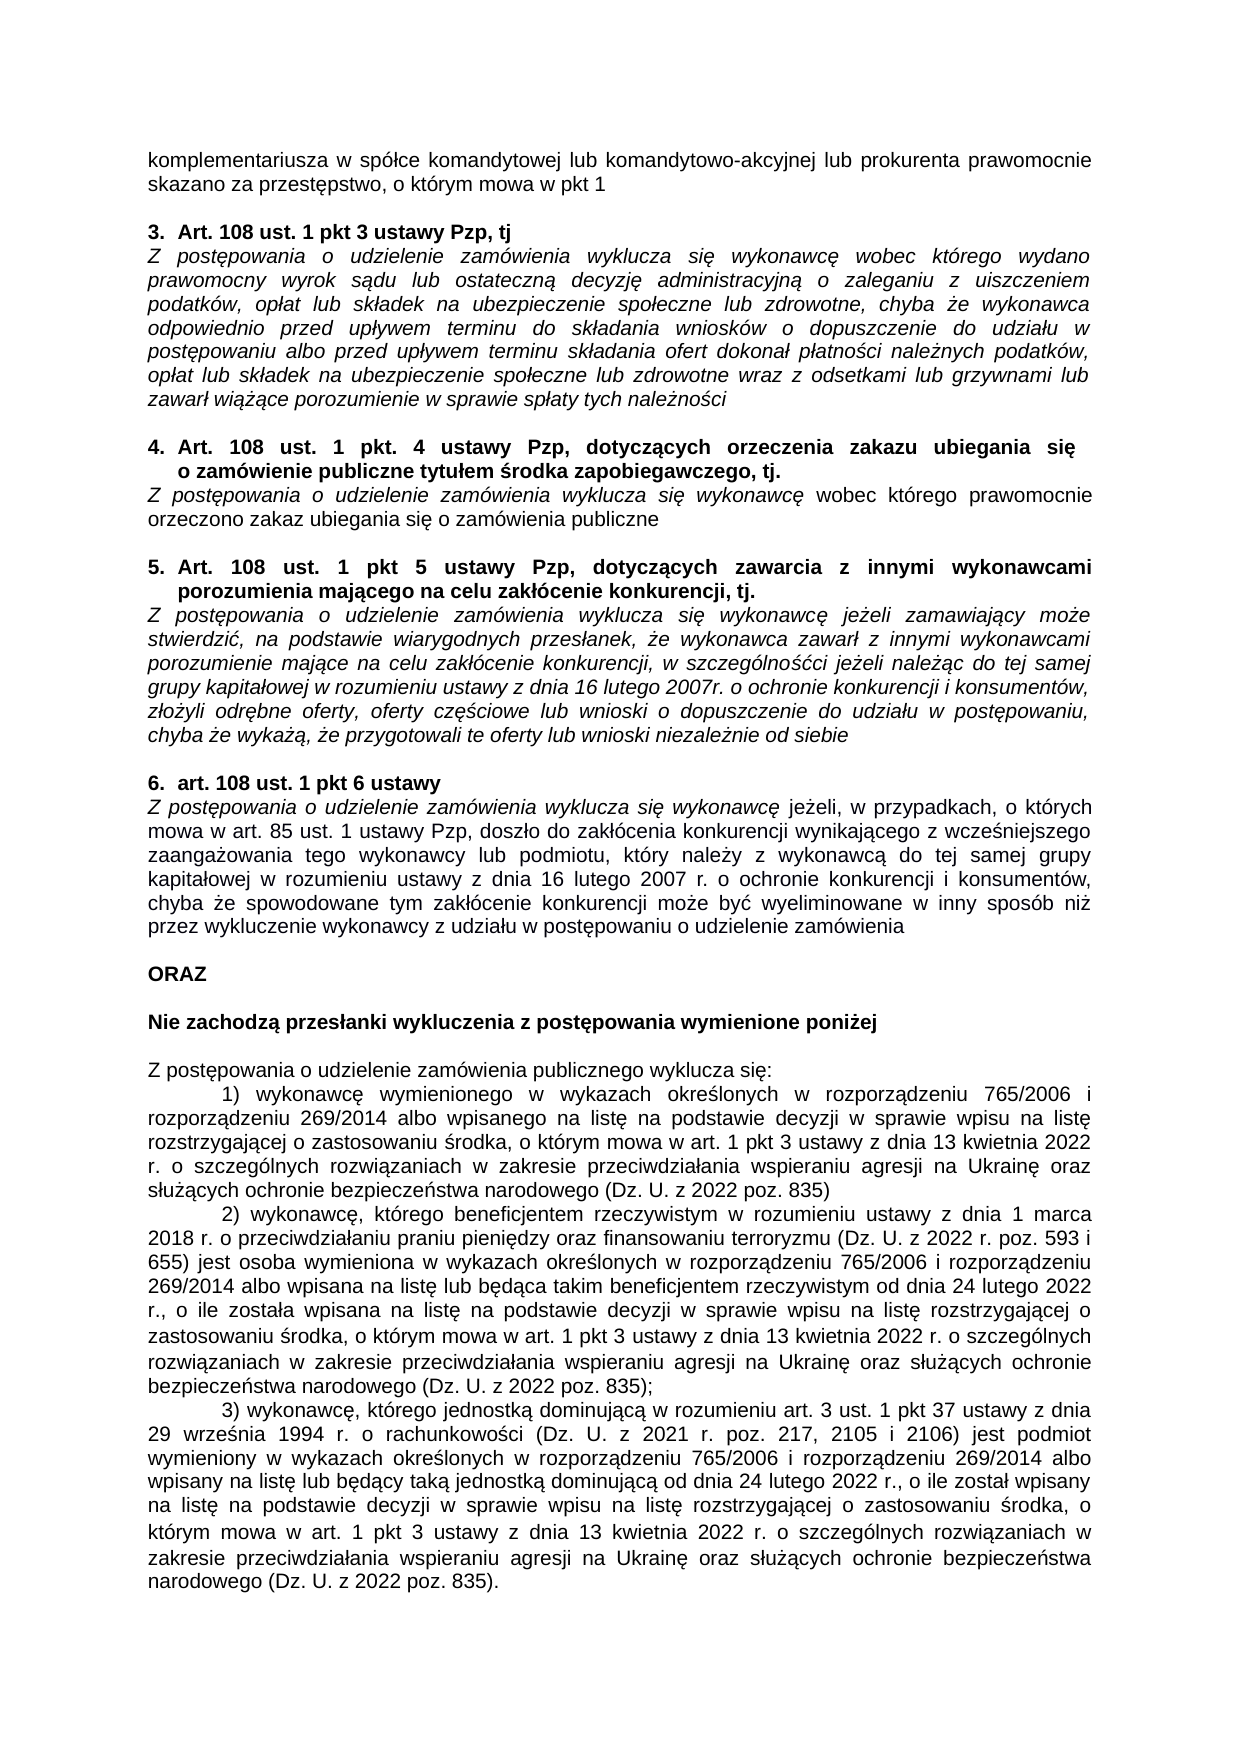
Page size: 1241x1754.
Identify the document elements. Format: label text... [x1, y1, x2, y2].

list art. 108 ust. 1 pkt 6 ustawy [148, 771, 1093, 794]
text Z postępowania o udzielenie zamówienia wyklucza się wykonawcę jeżeli zamawiający może stwierdzić, na podstawie wiarygodnych przesłanek, że wykonawca zawarł z innymi wykonawcami porozumienie mające na celu zakłócenie konkurencji, w szczególnośćci jeżeli należąc do tej samej grupy kapitałowej w rozumieniu ustawy z dnia 16 lutego 2007r. o ochronie konkurencji i konsumentów, złożyli odrębne oferty, oferty częściowe lub wnioski o dopuszczenie do udziału w postępowaniu, chyba że wykażą, że przygotowali te oferty lub wnioski niezależnie od siebie [148, 603, 1093, 747]
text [148, 148, 1093, 196]
text Z postępowania o udzielenie zamówienia wyklucza się wykonawcę jeżeli, w przypadkach, o których mowa w art. 85 ust. 1 ustawy Pzp, doszło do zakłócenia konkurencji wynikającego z wcześniejszego zaangażowania tego wykonawcy lub podmiotu, który należy z wykonawcą do tej samej grupy kapitałowej w rozumieniu ustawy z dnia 16 lutego 2007 r. o ochronie konkurencji i konsumentów, chyba że spowodowane tym zakłócenie konkurencji może być wyeliminowane w inny sposób niż przez wykluczenie wykonawcy z udziału w postępowaniu o udzielenie zamówienia [148, 794, 1093, 938]
list Art. 108 ust. 1 pkt 5 ustawy Pzp, dotyczących zawarcia z innymi wykonawcami porozumienia mającego na celu zakłócenie konkurencji, tj. [148, 555, 1093, 603]
text 3) wykonawcę, którego jednostką dominującą w rozumieniu art. 3 ust. 1 pkt 37 ustawy z dnia 29 września 1994 r. o rachunkowości (Dz. U. z 2021 r. poz. 217, 2105 i 2106) jest podmiot wymieniony w wykazach określonych w rozporządzeniu 765/2006 i rozporządzeniu 269/2014 albo wpisany na listę lub będący taką jednostką dominującą od dnia 24 lutego 2022 r., o ile został wpisany na listę na podstawie decyzji w sprawie wpisu na listę rozstrzygającej o zastosowaniu środka, o którym mowa w art. 1 pkt 3 ustawy z dnia 13 kwietnia 2022 r. o szczególnych rozwiązaniach w zakresie przeciwdziałania wspieraniu agresji na Ukrainę oraz służących ochronie bezpieczeństwa narodowego (Dz. U. z 2022 poz. 835). [148, 1397, 1093, 1593]
text 2) wykonawcę, którego beneficjentem rzeczywistym w rozumieniu ustawy z dnia 1 marca 2018 r. o przeciwdziałaniu praniu pieniędzy oraz finansowaniu terroryzmu (Dz. U. z 2022 r. poz. 593 i 655) jest osoba wymieniona w wykazach określonych w rozporządzeniu 765/2006 i rozporządzeniu 269/2014 albo wpisana na listę lub będąca takim beneficjentem rzeczywistym od dnia 24 lutego 2022 r., o ile została wpisana na listę na podstawie decyzji w sprawie wpisu na listę rozstrzygającej o zastosowaniu środka, o którym mowa w art. 1 pkt 3 ustawy z dnia 13 kwietnia 2022 r. o szczególnych rozwiązaniach w zakresie przeciwdziałania wspieraniu agresji na Ukrainę oraz służących ochronie bezpieczeństwa narodowego (Dz. U. z 2022 poz. 835); [148, 1202, 1093, 1397]
text Z postępowania o udzielenie zamówienia wyklucza się wykonawcę wobec którego prawomocnie orzeczono zakaz ubiegania się o zamówienia publiczne [148, 483, 1093, 531]
text Nie zachodzą przesłanki wykluczenia z postępowania wymienione poniżej [148, 1010, 1093, 1034]
text ORAZ [148, 962, 1093, 986]
text Z postępowania o udzielenie zamówienia wyklucza się wykonawcę wobec którego wydano prawomocny wyrok sądu lub ostateczną decyzję administracyjną o zaleganiu z uiszczeniem podatków, opłat lub składek na ubezpieczenie społeczne lub zdrowotne, chyba że wykonawca odpowiednio przed upływem terminu do składania wniosków o dopuszczenie do udziału w postępowaniu albo przed upływem terminu składania ofert dokonał płatności należnych podatków, opłat lub składek na ubezpieczenie społeczne lub zdrowotne wraz z odsetkami lub grzywnami lub zawarł wiążące porozumienie w sprawie spłaty tych należności [148, 243, 1093, 411]
text Z postępowania o udzielenie zamówienia publicznego wyklucza się: [148, 1058, 1093, 1082]
text 1) wykonawcę wymienionego w wykazach określonych w rozporządzeniu 765/2006 i rozporządzeniu 269/2014 albo wpisanego na listę na podstawie decyzji w sprawie wpisu na listę rozstrzygającej o zastosowaniu środka, o którym mowa w art. 1 pkt 3 ustawy z dnia 13 kwietnia 2022 r. o szczególnych rozwiązaniach w zakresie przeciwdziałania wspieraniu agresji na Ukrainę oraz służących ochronie bezpieczeństwa narodowego (Dz. U. z 2022 poz. 835) [148, 1082, 1093, 1202]
list Art. 108 ust. 1 pkt. 4 ustawy Pzp, dotyczących orzeczenia zakazu ubiegania się o zamówienie publiczne tytułem środka zapobiegawczego, tj. [148, 435, 1093, 483]
list Art. 108 ust. 1 pkt 3 ustawy Pzp, tj [148, 219, 1093, 243]
